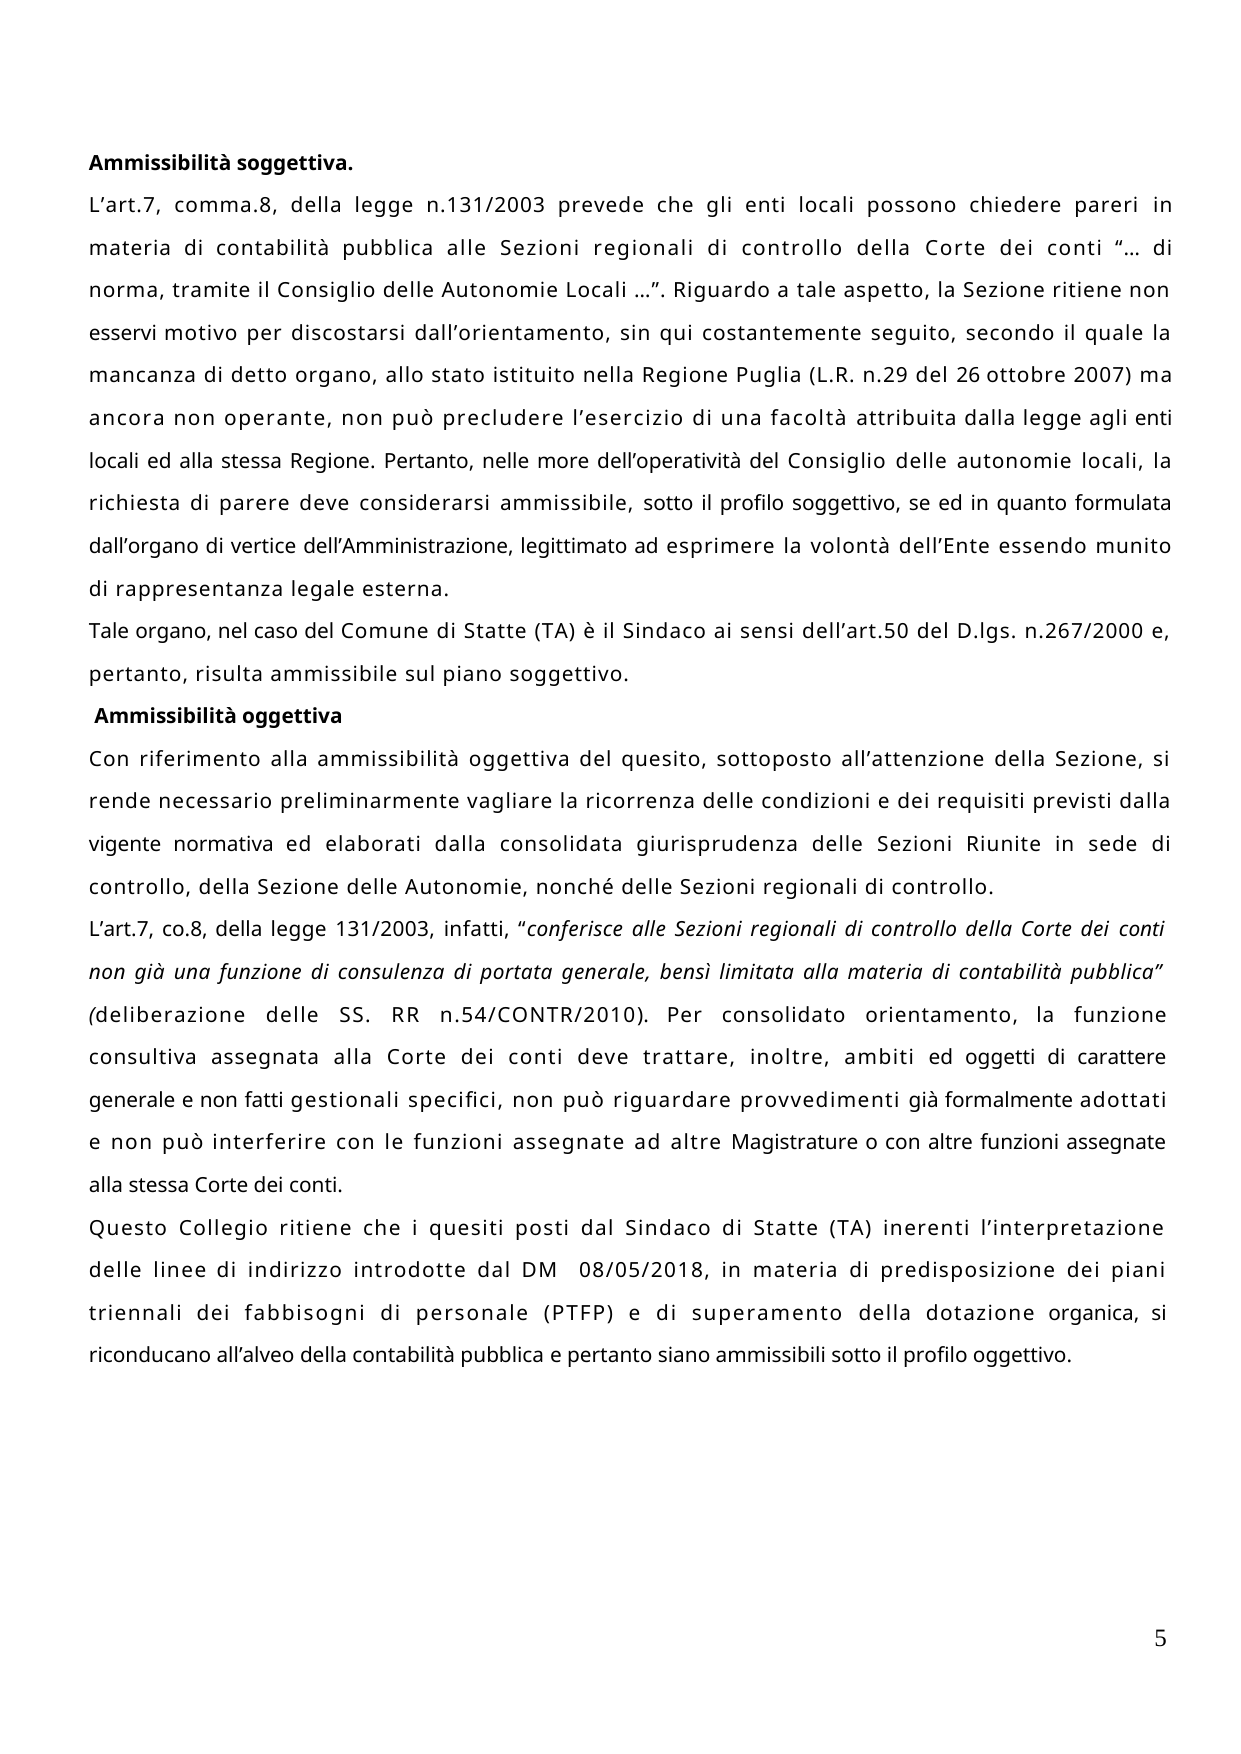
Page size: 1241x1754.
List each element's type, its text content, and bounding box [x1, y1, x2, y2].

text Ammissibilità oggettiva [89, 701, 1172, 730]
text Con riferimento alla ammissibilità oggettiva del quesito, sottoposto all’attenzione della Sezione, si rende necessario preliminarmente vagliare la ricorrenza delle condizioni e dei requisiti previsti dalla vigente normativa ed elaborati dalla consolidata giurisprudenza delle Sezioni Riunite in sede di controllo, della Sezione delle Autonomie, nonché delle Sezioni regionali di controllo. [89, 744, 1172, 900]
text Ammissibilità soggettiva. [89, 148, 1172, 176]
text L’art.7, co.8, della legge 131/2003, infatti, “conferisce alle Sezioni regionali di controllo della Corte dei conti non già una funzione di consulenza di portata generale, bensì limitata alla materia di contabilità pubblica” (deliberazione delle SS. RR n.54/CONTR/2010). Per consolidato orientamento, la funzione consultiva assegnata alla Corte dei conti deve trattare, inoltre, ambiti ed oggetti di carattere generale e non fatti gestionali specifici, non può riguardare provvedimenti già formalmente adottati e non può interferire con le funzioni assegnate ad altre Magistrature o con altre funzioni assegnate alla stessa Corte dei conti. [89, 914, 1167, 1198]
text Questo Collegio ritiene che i quesiti posti dal Sindaco di Statte (TA) inerenti l’interpretazione delle linee di indirizzo introdotte dal DM 08/05/2018, in materia di predisposizione dei piani triennali dei fabbisogni di personale (PTFP) e di superamento della dotazione organica, si riconducano all’alveo della contabilità pubblica e pertanto siano ammissibili sotto il profilo oggettivo. [89, 1213, 1167, 1369]
text Tale organo, nel caso del Comune di Statte (TA) è il Sindaco ai sensi dell’art.50 del D.lgs. n.267/2000 e, pertanto, risulta ammissibile sul piano soggettivo. [89, 616, 1172, 687]
text L’art.7, comma.8, della legge n.131/2003 prevede che gli enti locali possono chiedere pareri in materia di contabilità pubblica alle Sezioni regionali di controllo della Corte dei conti “… di norma, tramite il Consiglio delle Autonomie Locali …”. Riguardo a tale aspetto, la Sezione ritiene non esservi motivo per discostarsi dall’orientamento, sin qui costantemente seguito, secondo il quale la mancanza di detto organo, allo stato istituito nella Regione Puglia (L.R. n.29 del 26 ottobre 2007) ma ancora non operante, non può precludere l’esercizio di una facoltà attribuita dalla legge agli enti locali ed alla stessa Regione. Pertanto, nelle more dell’operatività del Consiglio delle autonomie locali, la richiesta di parere deve considerarsi ammissibile, sotto il profilo soggettivo, se ed in quanto formulata dall’organo di vertice dell’Amministrazione, legittimato ad esprimere la volontà dell’Ente essendo munito di rappresentanza legale esterna. [89, 190, 1172, 602]
